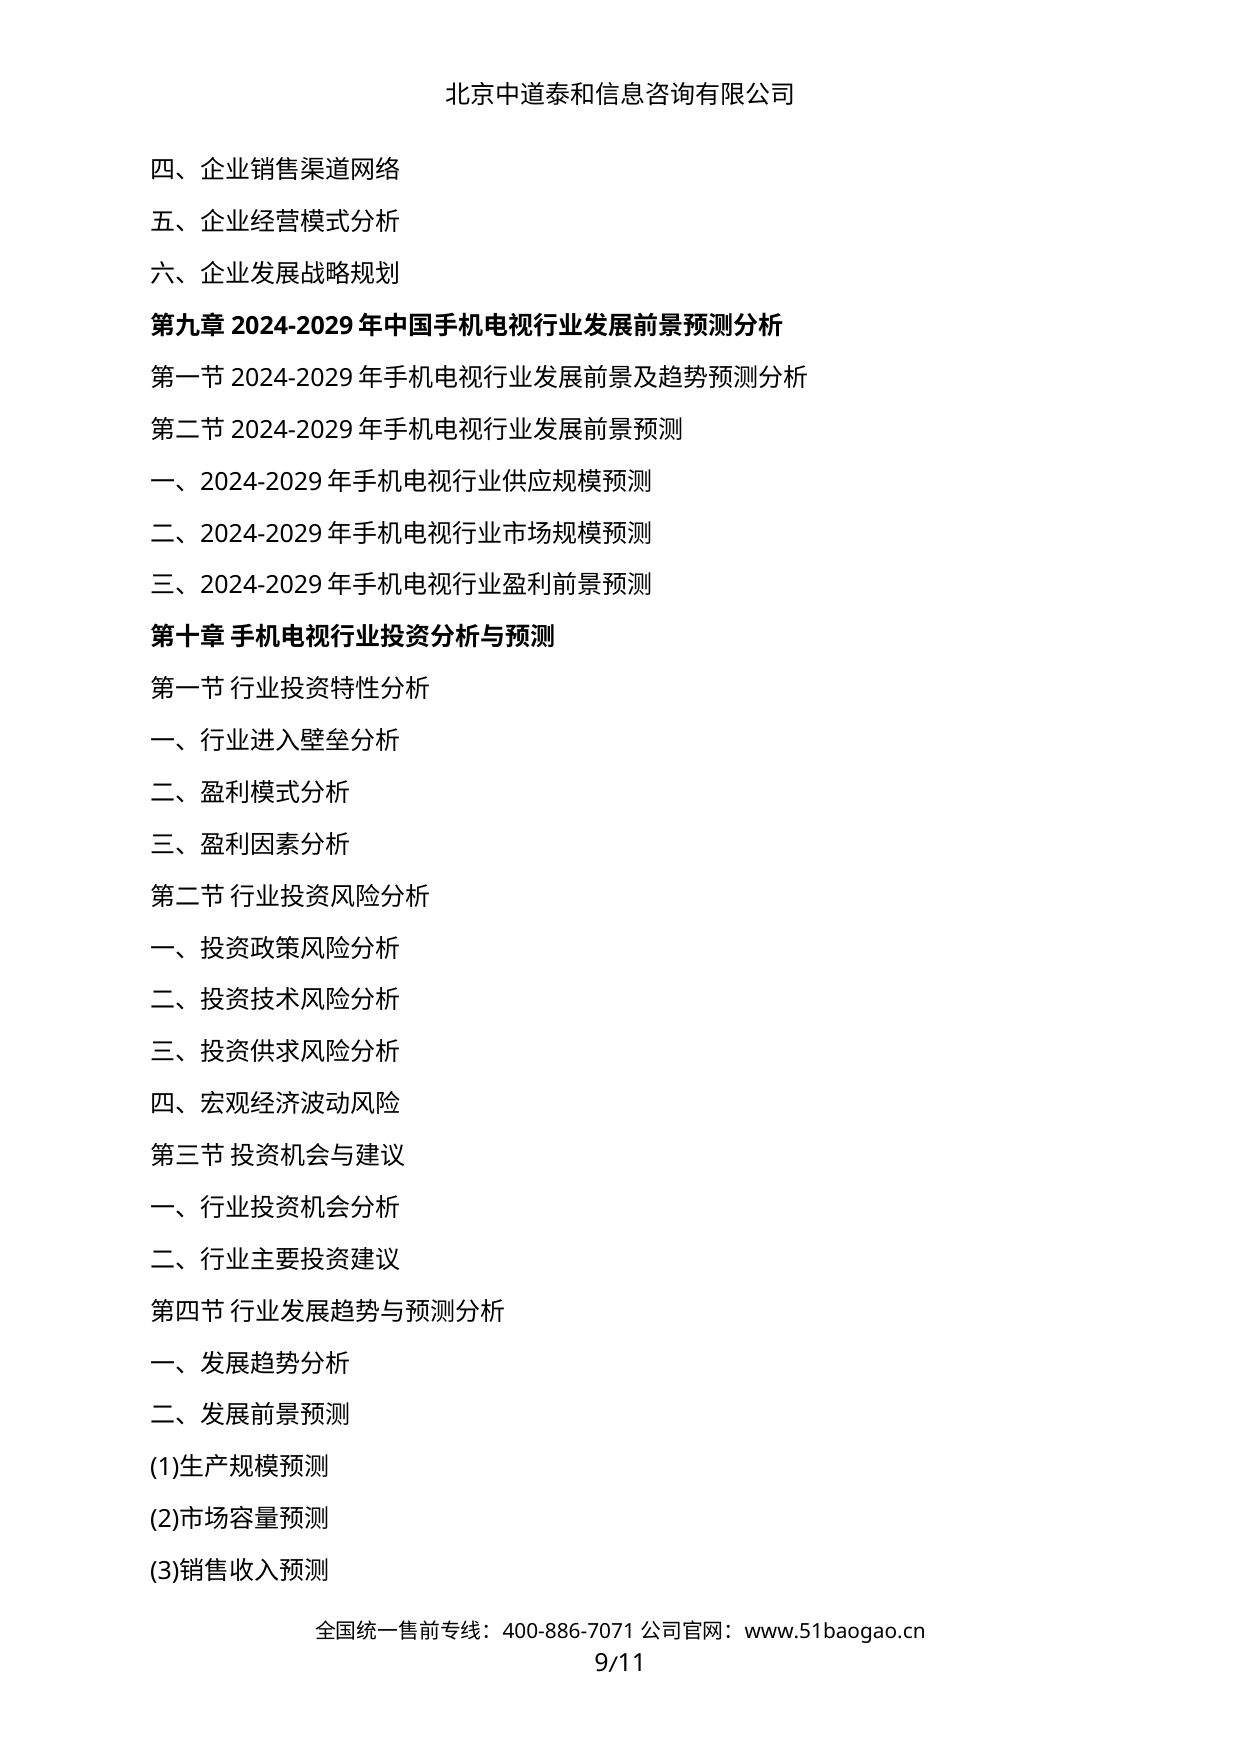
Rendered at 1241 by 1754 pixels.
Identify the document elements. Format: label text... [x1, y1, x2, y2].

text 第一节 行业投资特性分析 [150, 669, 1090, 705]
text 第二节 2024-2029年手机电视行业发展前景预测 [150, 409, 1090, 446]
text 二、行业主要投资建议 [150, 1239, 1090, 1276]
text 一、2024-2029年手机电视行业供应规模预测 [150, 461, 1090, 497]
text 二、投资技术风险分析 [150, 980, 1090, 1016]
text 一、行业进入壁垒分析 [150, 721, 1090, 757]
text (3)销售收入预测 [150, 1551, 1090, 1587]
text 五、企业经营模式分析 [150, 202, 1090, 238]
text (2)市场容量预测 [150, 1499, 1090, 1535]
text 第一节 2024-2029年手机电视行业发展前景及趋势预测分析 [150, 357, 1090, 394]
text 四、企业销售渠道网络 [150, 150, 1090, 186]
text (1)生产规模预测 [150, 1447, 1090, 1483]
text 二、发展前景预测 [150, 1395, 1090, 1431]
text 第四节 行业发展趋势与预测分析 [150, 1291, 1090, 1327]
text 二、盈利模式分析 [150, 772, 1090, 809]
text 三、2024-2029年手机电视行业盈利前景预测 [150, 565, 1090, 601]
text 三、投资供求风险分析 [150, 1032, 1090, 1068]
text 第二节 行业投资风险分析 [150, 876, 1090, 912]
text 一、发展趋势分析 [150, 1343, 1090, 1379]
text 第三节 投资机会与建议 [150, 1136, 1090, 1172]
text 六、企业发展战略规划 [150, 254, 1090, 290]
text 二、2024-2029年手机电视行业市场规模预测 [150, 513, 1090, 549]
text 三、盈利因素分析 [150, 824, 1090, 861]
text 一、行业投资机会分析 [150, 1187, 1090, 1224]
text 第九章 2024-2029年中国手机电视行业发展前景预测分析 [150, 306, 1090, 342]
text 一、投资政策风险分析 [150, 928, 1090, 964]
text 四、宏观经济波动风险 [150, 1084, 1090, 1120]
text 第十章 手机电视行业投资分析与预测 [150, 617, 1090, 653]
